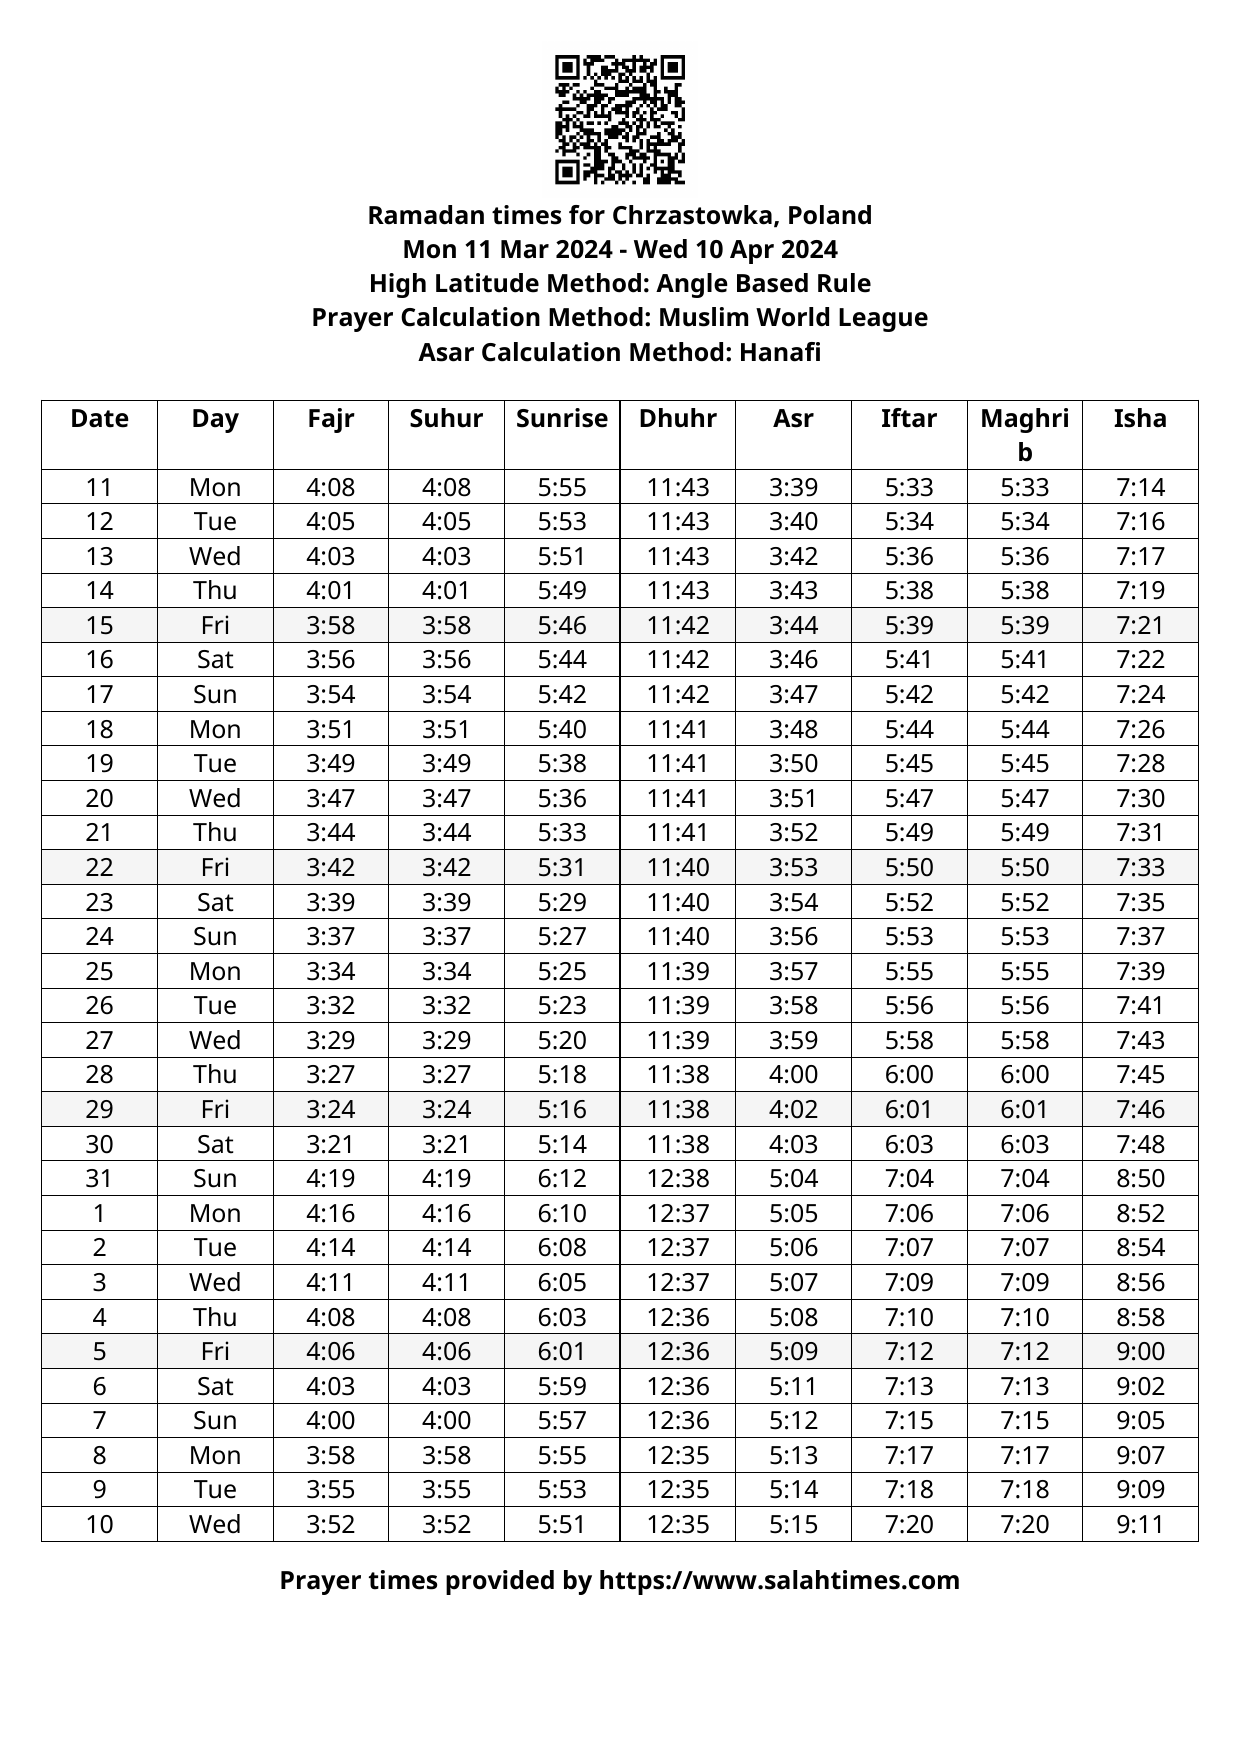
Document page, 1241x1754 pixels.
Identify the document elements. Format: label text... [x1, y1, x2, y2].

table_cell 3:58 [389, 608, 504, 642]
table_cell 3 [42, 1265, 157, 1299]
table_cell 12:35 [621, 1507, 735, 1541]
table_cell 5:04 [736, 1161, 851, 1195]
table_cell 5:11 [736, 1369, 851, 1402]
table_cell 3:56 [274, 643, 388, 676]
table_cell 5:56 [852, 989, 967, 1022]
table_cell 7:22 [1083, 643, 1198, 676]
table_cell 11:41 [621, 781, 735, 814]
table_cell 9:05 [1083, 1404, 1198, 1437]
table_cell 3:54 [274, 677, 388, 711]
table_cell 11:43 [621, 574, 735, 607]
table_cell 5:52 [852, 885, 967, 918]
table_cell Tue [158, 746, 273, 780]
table_cell 3:43 [736, 574, 851, 607]
table_cell 5:53 [852, 919, 967, 953]
table_cell 7:20 [968, 1507, 1082, 1541]
table_cell 3:58 [274, 1438, 388, 1472]
table_cell 6:03 [505, 1300, 619, 1333]
table_cell 7:17 [968, 1438, 1082, 1472]
table_cell 3:37 [389, 919, 504, 953]
table_header Iftar [852, 401, 967, 469]
table_cell 5:16 [505, 1092, 619, 1126]
table_cell 13 [42, 539, 157, 572]
table_cell 4:03 [389, 539, 504, 572]
table_cell 4:14 [389, 1231, 504, 1264]
table_cell Mon [158, 954, 273, 987]
table_cell 5:55 [852, 954, 967, 987]
table_cell Thu [158, 574, 273, 607]
table_cell 11:41 [621, 746, 735, 780]
table_cell 31 [42, 1161, 157, 1195]
table_cell 6:00 [968, 1058, 1082, 1091]
table_header Fajr [274, 401, 388, 469]
table_cell 25 [42, 954, 157, 987]
table_cell 11:40 [621, 919, 735, 953]
table_cell 3:24 [389, 1092, 504, 1126]
table_cell 11:39 [621, 954, 735, 987]
table_cell Tue [158, 989, 273, 1022]
table_cell 7:10 [852, 1300, 967, 1333]
table_cell 5:55 [505, 1438, 619, 1472]
table_cell 5:47 [852, 781, 967, 814]
table_header Dhuhr [621, 401, 735, 469]
table_header Sunrise [505, 401, 619, 469]
text Ramadan times for Chrzastowka, Poland [42, 198, 1198, 232]
table_header Isha [1083, 401, 1198, 469]
table_cell 5:51 [505, 539, 619, 572]
table_cell 5:23 [505, 989, 619, 1022]
table_cell 6:01 [505, 1334, 619, 1368]
table_cell 5:51 [505, 1507, 619, 1541]
table_cell 11:42 [621, 608, 735, 642]
table_cell Fri [158, 1092, 273, 1126]
table_cell 11:41 [621, 816, 735, 849]
table_cell 6:03 [968, 1127, 1082, 1160]
table_cell 7:13 [852, 1369, 967, 1402]
table_cell 1 [42, 1196, 157, 1229]
text High Latitude Method: Angle Based Rule [42, 266, 1198, 300]
table_cell 4:08 [389, 1300, 504, 1333]
table_cell 7:15 [852, 1404, 967, 1437]
table_cell 3:47 [274, 781, 388, 814]
table_cell 3:42 [736, 539, 851, 572]
table_cell 5:15 [736, 1507, 851, 1541]
table_cell 2 [42, 1231, 157, 1264]
table_cell 4:08 [274, 470, 388, 503]
table_cell 11:40 [621, 885, 735, 918]
table_cell 20 [42, 781, 157, 814]
table_cell 3:55 [389, 1473, 504, 1506]
table_cell 11:38 [621, 1127, 735, 1160]
table_cell 12:37 [621, 1265, 735, 1299]
table_header Day [158, 401, 273, 469]
table_cell 3:34 [274, 954, 388, 987]
table_cell 5:38 [968, 574, 1082, 607]
table_cell 7:07 [852, 1231, 967, 1264]
table_cell 7:12 [968, 1334, 1082, 1368]
table_cell 5:44 [968, 712, 1082, 745]
table_cell 6:00 [852, 1058, 967, 1091]
table_cell 6:08 [505, 1231, 619, 1264]
table_cell 5:36 [968, 539, 1082, 572]
table_cell 11:38 [621, 1058, 735, 1091]
table_cell 5:55 [505, 470, 619, 503]
table_cell 4:19 [274, 1161, 388, 1195]
table_cell 3:29 [389, 1023, 504, 1057]
table_cell 6:01 [968, 1092, 1082, 1126]
table_cell 5:20 [505, 1023, 619, 1057]
table_cell 6:12 [505, 1161, 619, 1195]
table_cell 5:53 [505, 1473, 619, 1506]
table_cell 3:57 [736, 954, 851, 987]
table_cell 4:11 [389, 1265, 504, 1299]
text Prayer times provided by https://www.salahtimes.com [42, 1563, 1198, 1597]
table_cell 4:00 [274, 1404, 388, 1437]
table_cell 12:35 [621, 1438, 735, 1472]
table_cell 11:38 [621, 1092, 735, 1126]
table_cell 12:36 [621, 1369, 735, 1402]
table_cell 8:56 [1083, 1265, 1198, 1299]
picture [542, 41, 699, 198]
table_cell 12:36 [621, 1334, 735, 1368]
table_cell Tue [158, 504, 273, 538]
table_cell 29 [42, 1092, 157, 1126]
table_cell 5:38 [505, 746, 619, 780]
table_cell 4:03 [736, 1127, 851, 1160]
table_cell 3:21 [389, 1127, 504, 1160]
table_cell 3:59 [736, 1023, 851, 1057]
table_cell 5:33 [505, 816, 619, 849]
table_cell 17 [42, 677, 157, 711]
table_cell 3:27 [274, 1058, 388, 1091]
table_cell Sat [158, 1127, 273, 1160]
table_cell Fri [158, 608, 273, 642]
table_cell 7:04 [968, 1161, 1082, 1195]
table_cell 7:15 [968, 1404, 1082, 1437]
table_cell 5:41 [968, 643, 1082, 676]
table_cell 22 [42, 850, 157, 884]
table_cell 7:14 [1083, 470, 1198, 503]
table_cell 21 [42, 816, 157, 849]
table_cell Fri [158, 1334, 273, 1368]
table_cell 3:34 [389, 954, 504, 987]
table_cell Wed [158, 1507, 273, 1541]
table_cell 7:18 [852, 1473, 967, 1506]
table_cell 11:42 [621, 677, 735, 711]
table_cell 3:58 [736, 989, 851, 1022]
table_cell 8:54 [1083, 1231, 1198, 1264]
table_cell 7:09 [968, 1265, 1082, 1299]
table_cell 4:05 [274, 504, 388, 538]
table_cell 5 [42, 1334, 157, 1368]
table_cell 3:32 [389, 989, 504, 1022]
table_cell 12:36 [621, 1300, 735, 1333]
table_cell 3:47 [389, 781, 504, 814]
table_cell 5:49 [505, 574, 619, 607]
table_cell 8:58 [1083, 1300, 1198, 1333]
table_cell 7:35 [1083, 885, 1198, 918]
table_header Date [42, 401, 157, 469]
table_cell 7:16 [1083, 504, 1198, 538]
table_cell 5:45 [852, 746, 967, 780]
table_cell 7:06 [968, 1196, 1082, 1229]
table_cell 5:50 [852, 850, 967, 884]
table_cell 5:31 [505, 850, 619, 884]
text Asar Calculation Method: Hanafi [42, 334, 1198, 368]
table_cell 7:06 [852, 1196, 967, 1229]
table_cell 7:37 [1083, 919, 1198, 953]
table_cell 4:16 [274, 1196, 388, 1229]
table_cell 4:01 [389, 574, 504, 607]
table_cell 3:51 [736, 781, 851, 814]
table_cell 12 [42, 504, 157, 538]
table_cell 4:05 [389, 504, 504, 538]
table_cell 6 [42, 1369, 157, 1402]
table_cell 3:49 [274, 746, 388, 780]
table_cell Mon [158, 1438, 273, 1472]
table_cell 12:38 [621, 1161, 735, 1195]
table_cell 7:17 [1083, 539, 1198, 572]
table_cell Thu [158, 1058, 273, 1091]
table_cell 7:24 [1083, 677, 1198, 711]
table_cell 4:06 [274, 1334, 388, 1368]
table_cell 3:52 [389, 1507, 504, 1541]
table_cell 15 [42, 608, 157, 642]
table_cell 7:21 [1083, 608, 1198, 642]
table_cell 3:52 [274, 1507, 388, 1541]
table_cell 5:05 [736, 1196, 851, 1229]
table_cell Sat [158, 1369, 273, 1402]
table_cell 16 [42, 643, 157, 676]
table_cell 7:31 [1083, 816, 1198, 849]
table_cell 3:51 [274, 712, 388, 745]
table_cell 27 [42, 1023, 157, 1057]
table_cell Thu [158, 816, 273, 849]
table_cell Mon [158, 712, 273, 745]
table_cell 5:18 [505, 1058, 619, 1091]
table_cell 23 [42, 885, 157, 918]
table_cell 5:27 [505, 919, 619, 953]
table_cell Tue [158, 1473, 273, 1506]
table_cell 7:07 [968, 1231, 1082, 1264]
table_cell 5:39 [852, 608, 967, 642]
table_cell 7:18 [968, 1473, 1082, 1506]
table_cell 9:11 [1083, 1507, 1198, 1541]
table_cell 7:39 [1083, 954, 1198, 987]
table_cell 3:56 [736, 919, 851, 953]
table_cell 9:00 [1083, 1334, 1198, 1368]
table_cell 5:13 [736, 1438, 851, 1472]
table_cell Tue [158, 1231, 273, 1264]
table_cell 5:45 [968, 746, 1082, 780]
table_cell 3:44 [736, 608, 851, 642]
table_cell 7:46 [1083, 1092, 1198, 1126]
table_cell 3:47 [736, 677, 851, 711]
table_cell 3:55 [274, 1473, 388, 1506]
table_cell 3:50 [736, 746, 851, 780]
table_cell 4:03 [389, 1369, 504, 1402]
table_cell 7:26 [1083, 712, 1198, 745]
table_cell 3:58 [389, 1438, 504, 1472]
table_cell Sun [158, 1404, 273, 1437]
table_cell Sun [158, 677, 273, 711]
table_cell 5:08 [736, 1300, 851, 1333]
table_cell 11:41 [621, 712, 735, 745]
table_cell 5:44 [505, 643, 619, 676]
table_cell Thu [158, 1300, 273, 1333]
table_cell 10 [42, 1507, 157, 1541]
table_cell 7:10 [968, 1300, 1082, 1333]
table_cell 7:17 [852, 1438, 967, 1472]
table_cell 3:40 [736, 504, 851, 538]
table_cell 3:52 [736, 816, 851, 849]
table_cell 5:34 [852, 504, 967, 538]
table_cell 7:30 [1083, 781, 1198, 814]
table_cell Mon [158, 1196, 273, 1229]
table_cell 6:10 [505, 1196, 619, 1229]
table_cell 18 [42, 712, 157, 745]
table_cell 3:54 [736, 885, 851, 918]
table_cell 3:42 [274, 850, 388, 884]
table_cell 5:07 [736, 1265, 851, 1299]
table_cell 3:56 [389, 643, 504, 676]
table_cell 5:57 [505, 1404, 619, 1437]
table_cell 7:09 [852, 1265, 967, 1299]
table_cell 11:42 [621, 643, 735, 676]
table_cell 5:52 [968, 885, 1082, 918]
table_cell 5:53 [968, 919, 1082, 953]
table_cell 3:42 [389, 850, 504, 884]
table_cell 5:36 [505, 781, 619, 814]
table_cell 7:04 [852, 1161, 967, 1195]
table_cell 5:12 [736, 1404, 851, 1437]
table_cell 5:33 [852, 470, 967, 503]
table_header Maghrib [968, 401, 1082, 469]
table_cell 7:12 [852, 1334, 967, 1368]
table_cell 9:07 [1083, 1438, 1198, 1472]
table_cell 7 [42, 1404, 157, 1437]
table_cell 26 [42, 989, 157, 1022]
table_cell 5:25 [505, 954, 619, 987]
table_cell 3:54 [389, 677, 504, 711]
table_cell 3:39 [274, 885, 388, 918]
table_cell 11:39 [621, 989, 735, 1022]
table_cell 7:28 [1083, 746, 1198, 780]
text Mon 11 Mar 2024 - Wed 10 Apr 2024 [42, 232, 1198, 266]
table_cell 5:42 [505, 677, 619, 711]
table_cell 3:44 [274, 816, 388, 849]
table_cell 4:16 [389, 1196, 504, 1229]
table_cell 5:38 [852, 574, 967, 607]
table_cell 11:39 [621, 1023, 735, 1057]
table_cell 8:50 [1083, 1161, 1198, 1195]
table_cell Wed [158, 539, 273, 572]
table_cell 7:43 [1083, 1023, 1198, 1057]
table_cell 6:03 [852, 1127, 967, 1160]
table_cell 5:46 [505, 608, 619, 642]
table_cell 4:03 [274, 539, 388, 572]
table_cell Sat [158, 885, 273, 918]
table_cell 5:36 [852, 539, 967, 572]
table_cell 8:52 [1083, 1196, 1198, 1229]
table_cell Sat [158, 643, 273, 676]
table_cell 5:06 [736, 1231, 851, 1264]
table_cell 3:51 [389, 712, 504, 745]
table_cell 5:53 [505, 504, 619, 538]
table_cell 11:40 [621, 850, 735, 884]
table_cell 4:11 [274, 1265, 388, 1299]
table_cell Wed [158, 1023, 273, 1057]
table_cell 8 [42, 1438, 157, 1472]
table_cell 3:32 [274, 989, 388, 1022]
table_cell 12:37 [621, 1231, 735, 1264]
table_cell 7:13 [968, 1369, 1082, 1402]
table_cell Wed [158, 1265, 273, 1299]
table_cell 4:08 [389, 470, 504, 503]
table_cell 5:42 [968, 677, 1082, 711]
table_cell 11:43 [621, 504, 735, 538]
table_cell 30 [42, 1127, 157, 1160]
table_cell 3:39 [389, 885, 504, 918]
table_header Asr [736, 401, 851, 469]
table_cell 4:14 [274, 1231, 388, 1264]
table_cell 5:14 [505, 1127, 619, 1160]
table_cell 5:44 [852, 712, 967, 745]
table_cell 11:43 [621, 470, 735, 503]
table_cell 28 [42, 1058, 157, 1091]
table_cell Mon [158, 470, 273, 503]
table_cell 5:09 [736, 1334, 851, 1368]
table_cell 3:29 [274, 1023, 388, 1057]
table_cell 3:24 [274, 1092, 388, 1126]
table_cell 5:49 [968, 816, 1082, 849]
table_cell 3:49 [389, 746, 504, 780]
table_cell 12:35 [621, 1473, 735, 1506]
table_cell 3:48 [736, 712, 851, 745]
table_cell 14 [42, 574, 157, 607]
table_cell 5:59 [505, 1369, 619, 1402]
table_cell 5:58 [852, 1023, 967, 1057]
table_cell 5:49 [852, 816, 967, 849]
table_cell 24 [42, 919, 157, 953]
text Prayer Calculation Method: Muslim World League [42, 300, 1198, 334]
table_cell 5:34 [968, 504, 1082, 538]
table_cell 7:19 [1083, 574, 1198, 607]
table_cell Fri [158, 850, 273, 884]
table_cell 7:48 [1083, 1127, 1198, 1160]
table_cell 3:37 [274, 919, 388, 953]
table_cell 6:01 [852, 1092, 967, 1126]
table_cell 12:37 [621, 1196, 735, 1229]
table_cell 5:14 [736, 1473, 851, 1506]
table_cell 5:41 [852, 643, 967, 676]
table_cell 5:33 [968, 470, 1082, 503]
table_cell 7:33 [1083, 850, 1198, 884]
table_cell 4:01 [274, 574, 388, 607]
table_cell 4:03 [274, 1369, 388, 1402]
table_cell 3:21 [274, 1127, 388, 1160]
table_cell 5:56 [968, 989, 1082, 1022]
table_cell 7:20 [852, 1507, 967, 1541]
table_cell 5:29 [505, 885, 619, 918]
table_cell 7:45 [1083, 1058, 1198, 1091]
table_cell 4:00 [389, 1404, 504, 1437]
table_cell 5:39 [968, 608, 1082, 642]
table_cell 3:27 [389, 1058, 504, 1091]
table_cell 3:58 [274, 608, 388, 642]
table_cell 3:46 [736, 643, 851, 676]
table_cell 6:05 [505, 1265, 619, 1299]
table_cell 9 [42, 1473, 157, 1506]
table_header Suhur [389, 401, 504, 469]
table_cell Sun [158, 1161, 273, 1195]
table_cell 5:42 [852, 677, 967, 711]
table_cell 11 [42, 470, 157, 503]
table_cell 12:36 [621, 1404, 735, 1437]
table_cell 4 [42, 1300, 157, 1333]
table_cell 3:44 [389, 816, 504, 849]
table_cell 5:58 [968, 1023, 1082, 1057]
table_cell 5:40 [505, 712, 619, 745]
table_cell 3:39 [736, 470, 851, 503]
table_cell 9:02 [1083, 1369, 1198, 1402]
table_cell 4:19 [389, 1161, 504, 1195]
table_cell 5:50 [968, 850, 1082, 884]
table_cell 5:47 [968, 781, 1082, 814]
table_cell 4:06 [389, 1334, 504, 1368]
table_cell 4:02 [736, 1092, 851, 1126]
table_cell Sun [158, 919, 273, 953]
table_cell 9:09 [1083, 1473, 1198, 1506]
table_cell Wed [158, 781, 273, 814]
table_cell 5:55 [968, 954, 1082, 987]
table_cell 11:43 [621, 539, 735, 572]
table_cell 19 [42, 746, 157, 780]
table_cell 4:00 [736, 1058, 851, 1091]
table_cell 4:08 [274, 1300, 388, 1333]
table_cell 3:53 [736, 850, 851, 884]
table_cell 7:41 [1083, 989, 1198, 1022]
